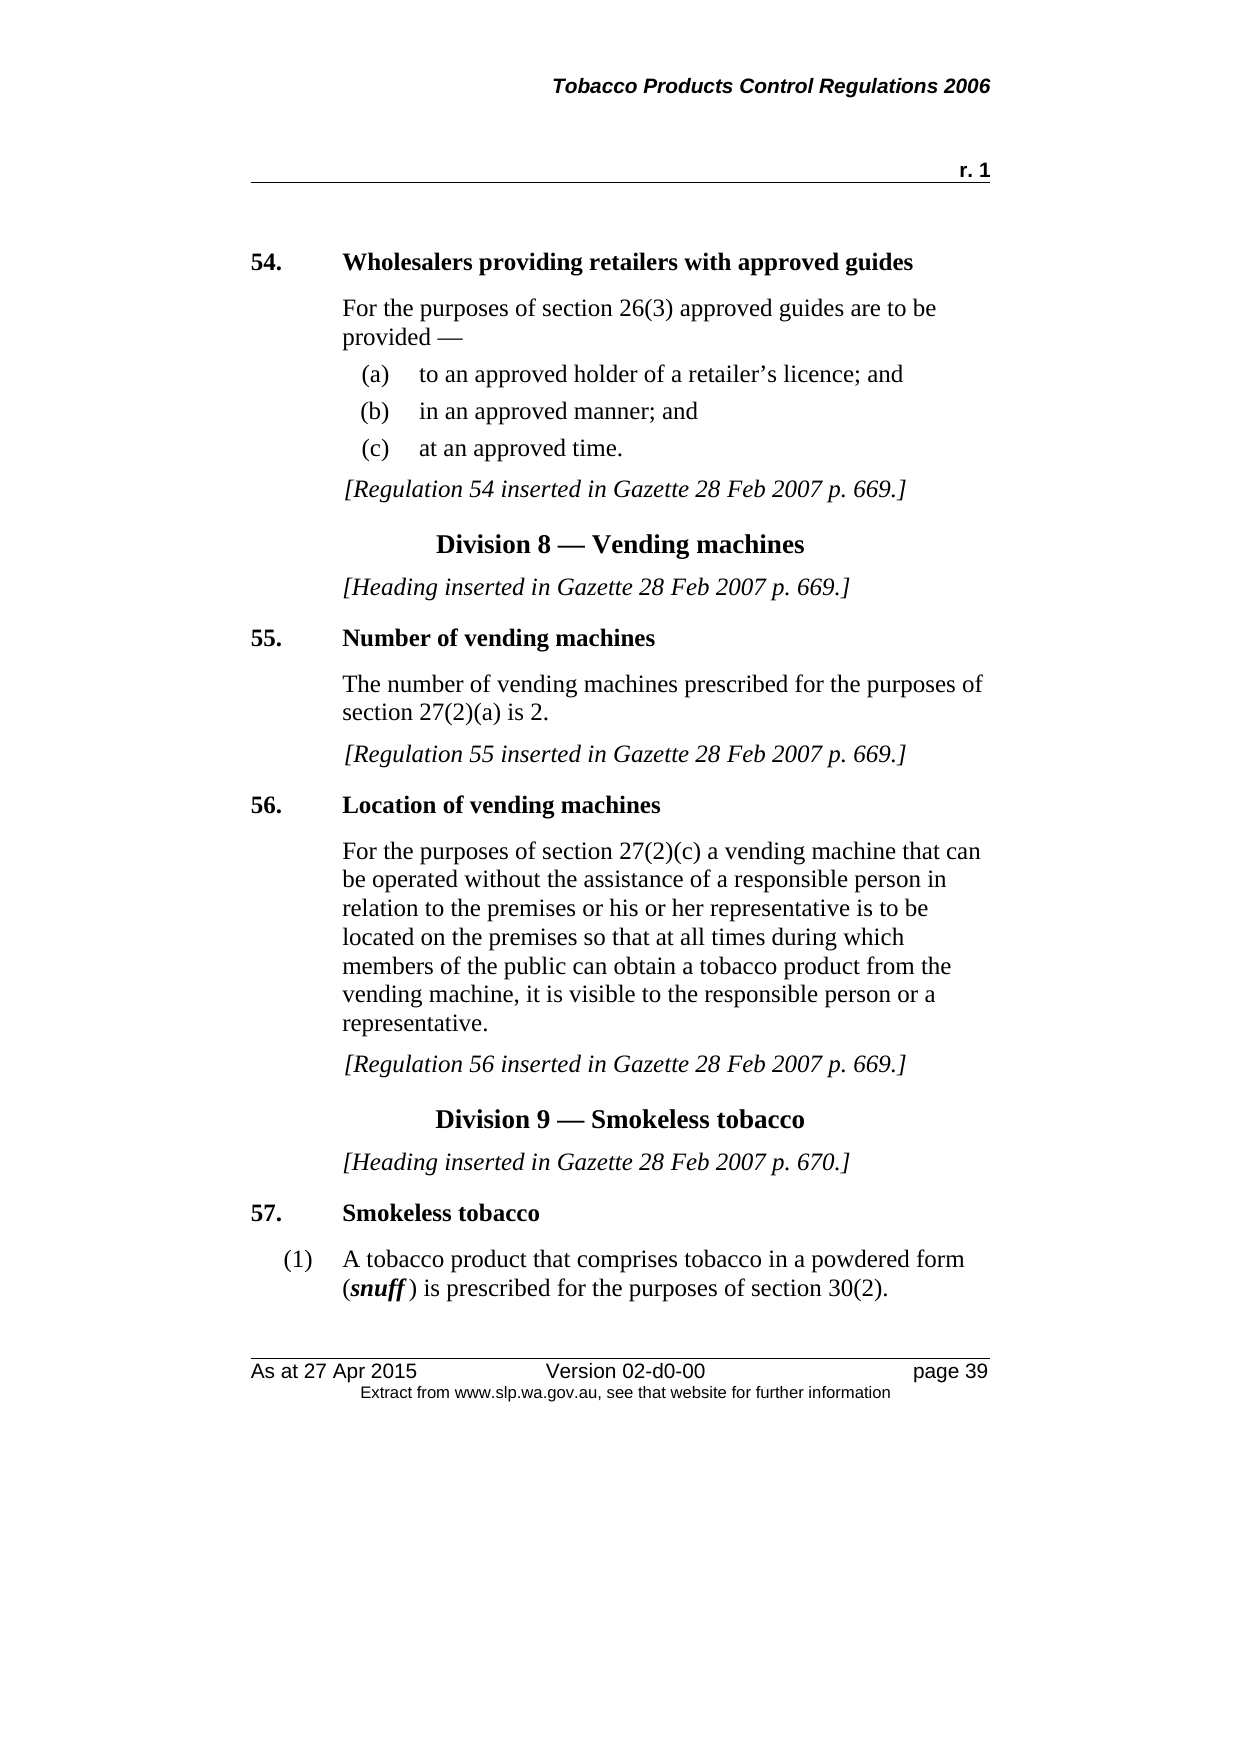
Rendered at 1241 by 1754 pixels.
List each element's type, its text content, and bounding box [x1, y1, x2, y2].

text The number of vending machines prescribed for the purposes of section 27(2)(a) is 2. [251, 669, 990, 726]
text [Regulation 54 inserted in Gazette 28 Feb 2007 p. 669.] [251, 474, 990, 503]
text [Regulation 55 inserted in Gazette 28 Feb 2007 p. 669.] [251, 739, 990, 767]
text For the purposes of section 27(2)(c) a vending machine that can be operated without the assistance of a responsible person in relation to the premises or his or her representative is to be located on the premises so that at all times during which members of the public can obtain a tobacco product from the vending machine, it is visible to the responsible person or a representative. [251, 836, 990, 1037]
text (b) in an approved manner; and [251, 396, 990, 424]
text (a) to an approved holder of a retailer’s licence; and [251, 359, 990, 387]
subtitle Division 9 — Smokeless tobacco [251, 1103, 990, 1134]
subtitle 57. Smokeless tobacco [251, 1198, 990, 1227]
text For the purposes of section 26(3) approved guides are to be provided — [251, 293, 990, 350]
subtitle 54. Wholesalers providing retailers with approved guides [251, 247, 990, 276]
subtitle [Heading inserted in Gazette 28 Feb 2007 p. 669.] [251, 572, 990, 600]
subtitle [Heading inserted in Gazette 28 Feb 2007 p. 670.] [251, 1147, 990, 1176]
text (1) A tobacco product that comprises tobacco in a powdered form (snuff) is prescribed for the purposes of section 30(2). [251, 1244, 990, 1301]
subtitle Division 8 — Vending machines [251, 528, 990, 559]
text (c) at an approved time. [251, 433, 990, 462]
subtitle 55. Number of vending machines [251, 623, 990, 652]
text [Regulation 56 inserted in Gazette 28 Feb 2007 p. 669.] [251, 1049, 990, 1078]
subtitle 56. Location of vending machines [251, 790, 990, 819]
